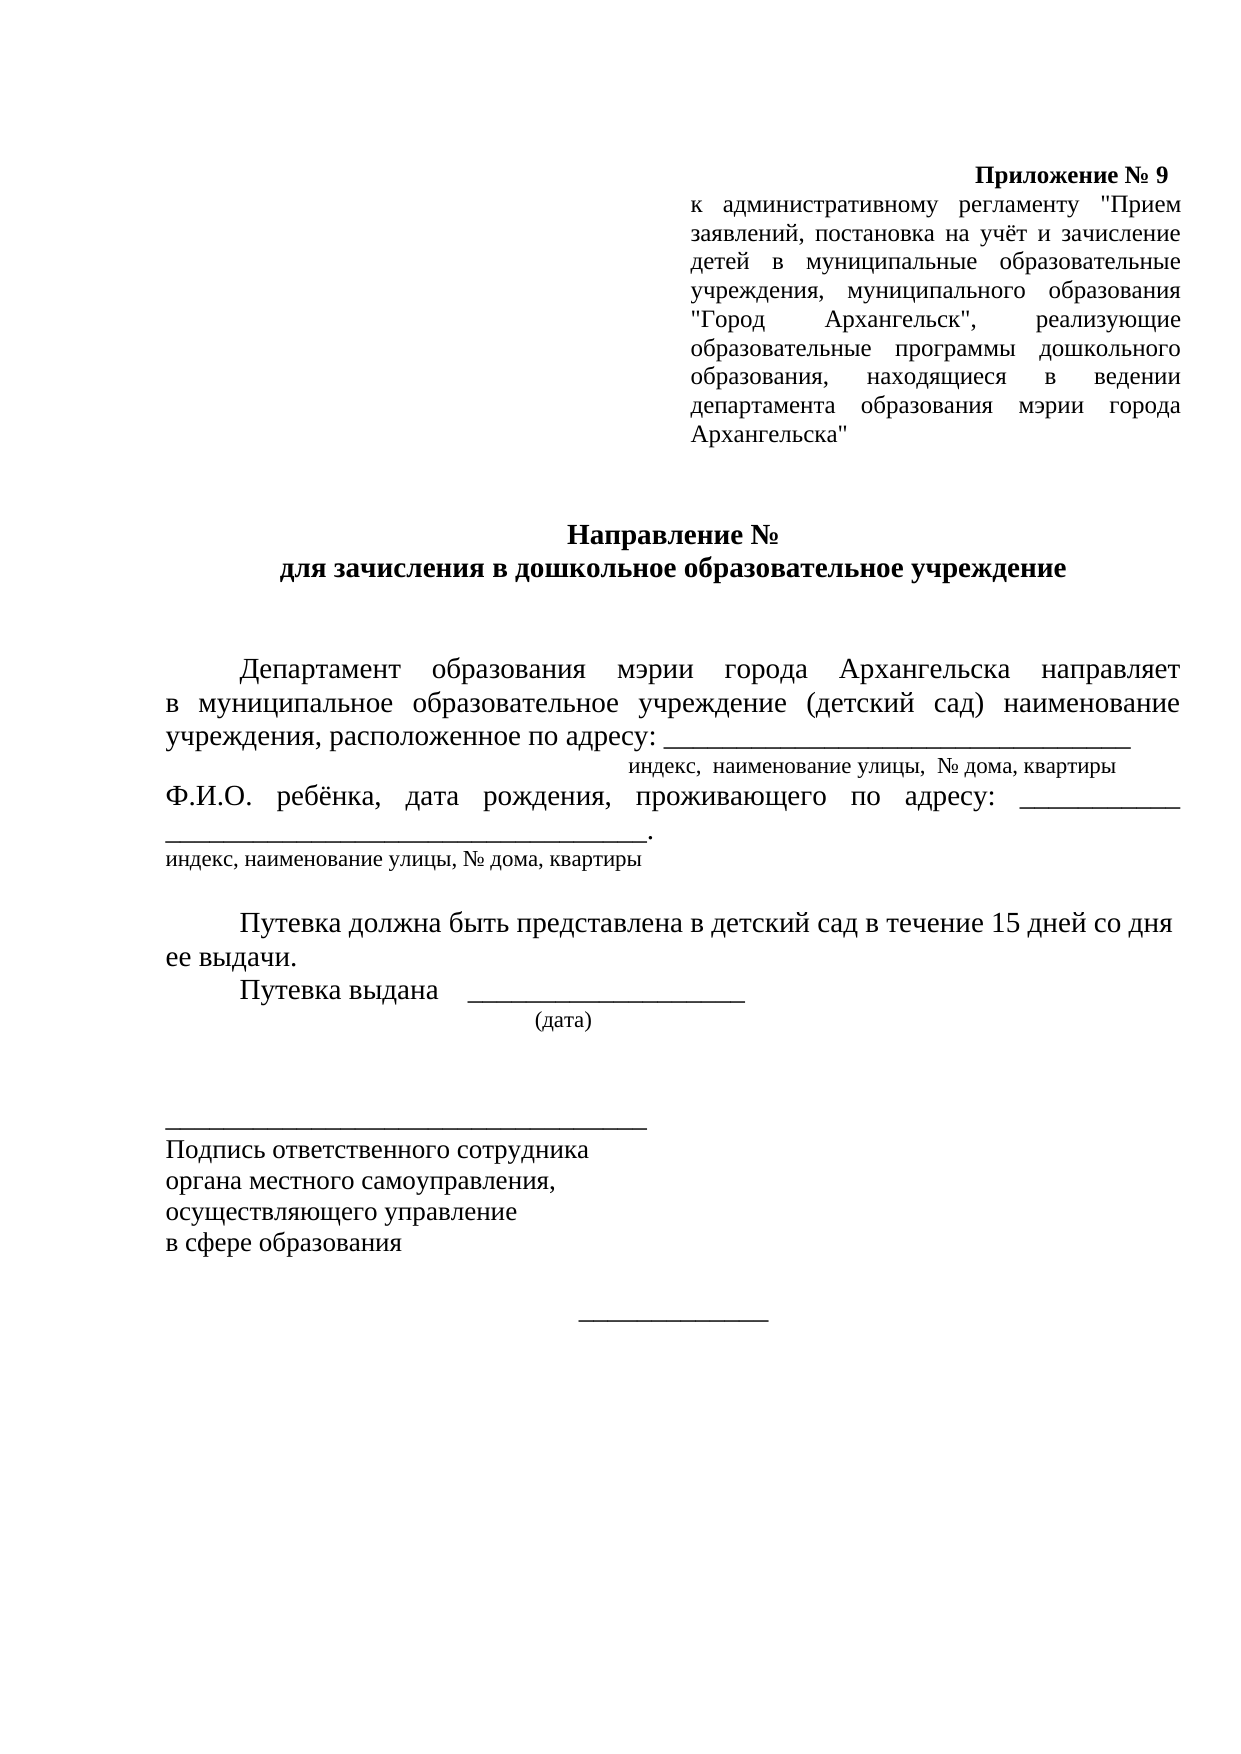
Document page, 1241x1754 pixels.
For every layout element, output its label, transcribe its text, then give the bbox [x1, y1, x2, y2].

text индекс, наименование улицы, № дома, квартиры [165, 752, 1181, 778]
text индекс, наименование улицы, № дома, квартиры [165, 845, 1181, 872]
text Ф.И.О. ребёнка, дата рождения, проживающего по адресу: ___________ _________________________________. [165, 778, 1181, 845]
text Приложение № 9 [690, 160, 1181, 189]
text осуществляющего управление в сфере образования [165, 1195, 1181, 1257]
text _____________ [165, 1291, 1181, 1324]
text Департамент образования мэрии города Архангельска направляет в муниципальное образовательное учреждение (детский сад) наименование учреждения, расположенное по адресу: ________________________________ [165, 651, 1181, 752]
text Путевка должна быть представлена в детский сад в течение 15 дней со дня ее выдачи. [165, 905, 1181, 972]
text (дата) [165, 1006, 1181, 1032]
text Направление № [165, 517, 1181, 551]
text для зачисления в дошкольное образовательное учреждение [165, 551, 1181, 584]
text Путевка выдана ___________________ [165, 972, 1181, 1006]
text органа местного самоуправления, [165, 1164, 1181, 1195]
text к административному регламенту "Прием заявлений, постановка на учёт и зачисление детей в муниципальные образовательные учреждения, муниципального образования "Город Архангельск", реализующие образовательные программы дошкольного образования, находящиеся в ведении департамента образования мэрии города Архангельска" [690, 189, 1181, 448]
text _________________________________ [165, 1099, 1181, 1133]
text Подпись ответственного сотрудника [165, 1133, 1181, 1164]
